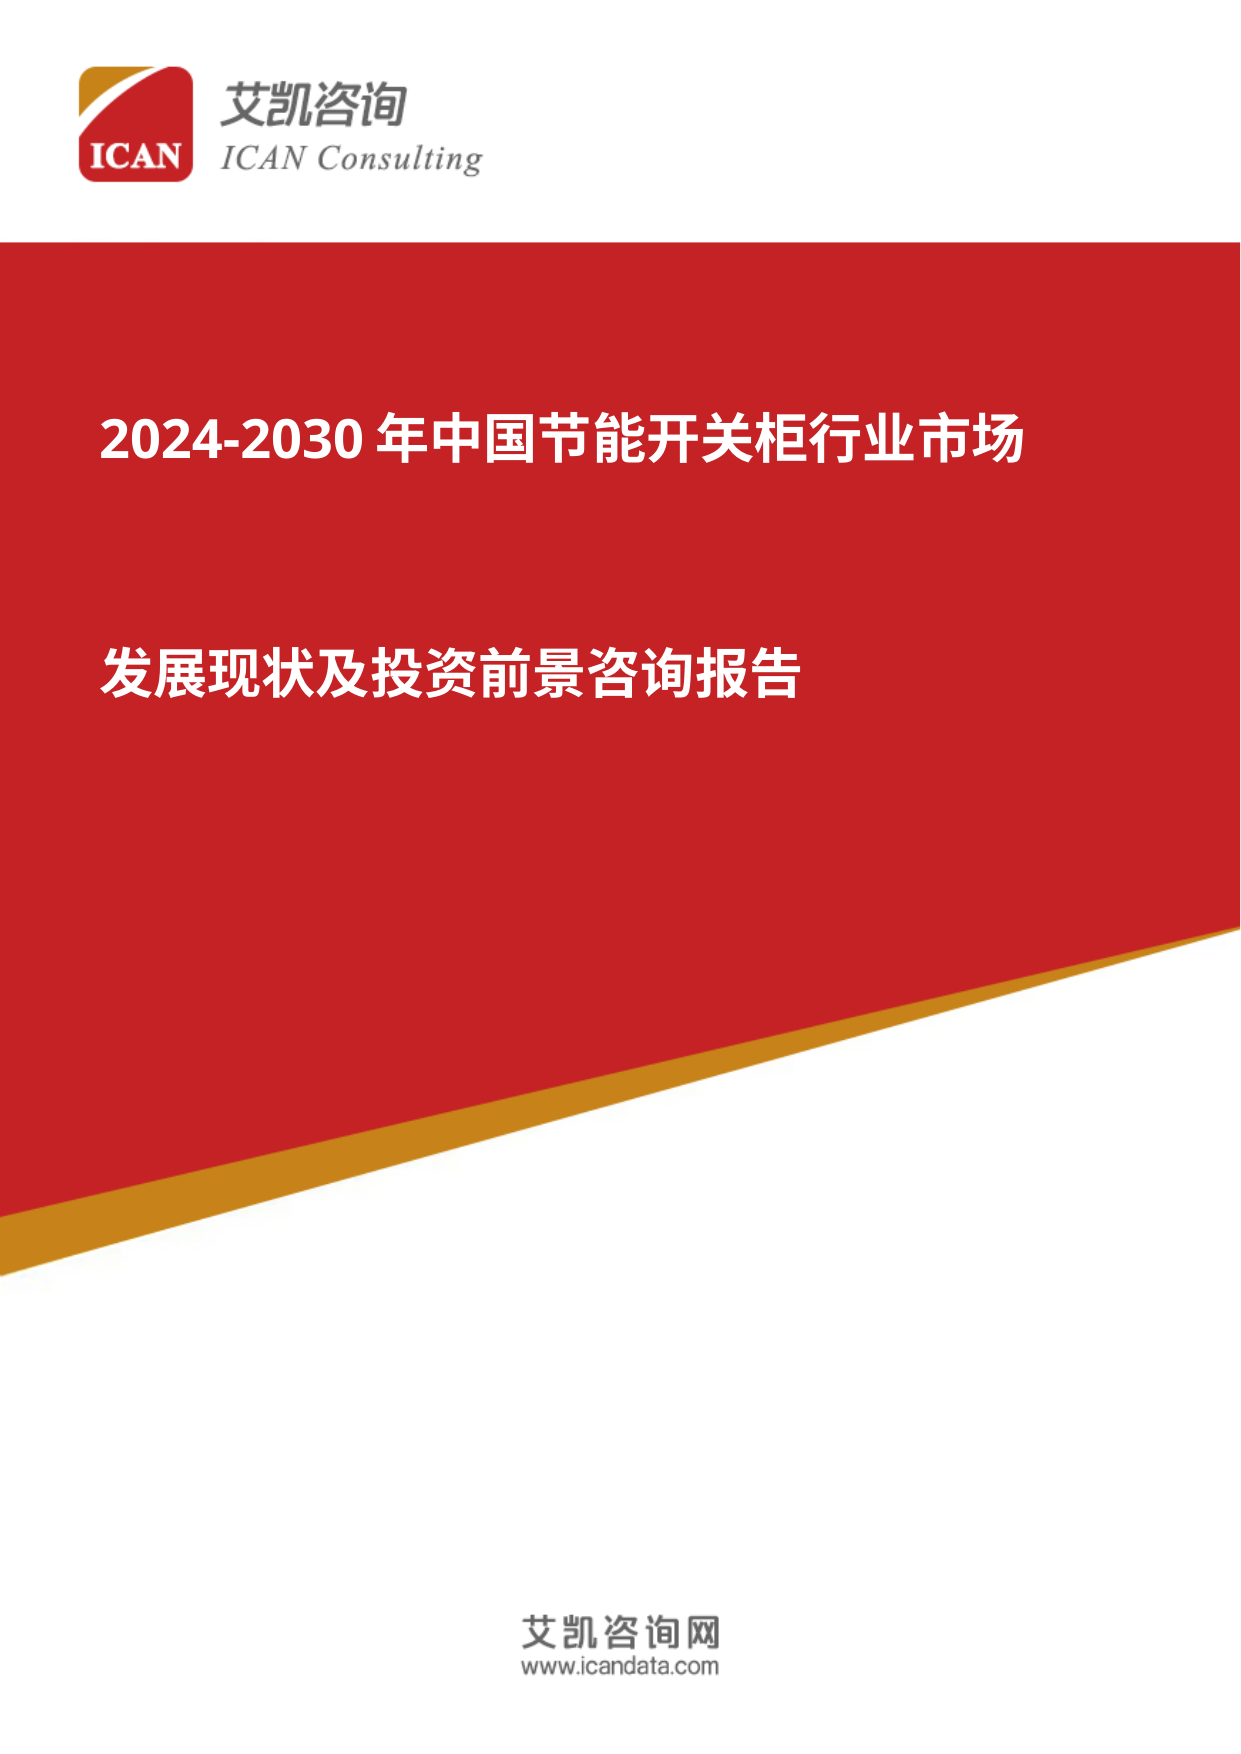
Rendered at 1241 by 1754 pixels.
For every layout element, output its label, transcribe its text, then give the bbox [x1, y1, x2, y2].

subtitle 2024-2030年中国节能开关柜行业市场发展现状及投资前景咨询报告 [99, 386, 1053, 718]
picture [0, 5, 1241, 1754]
